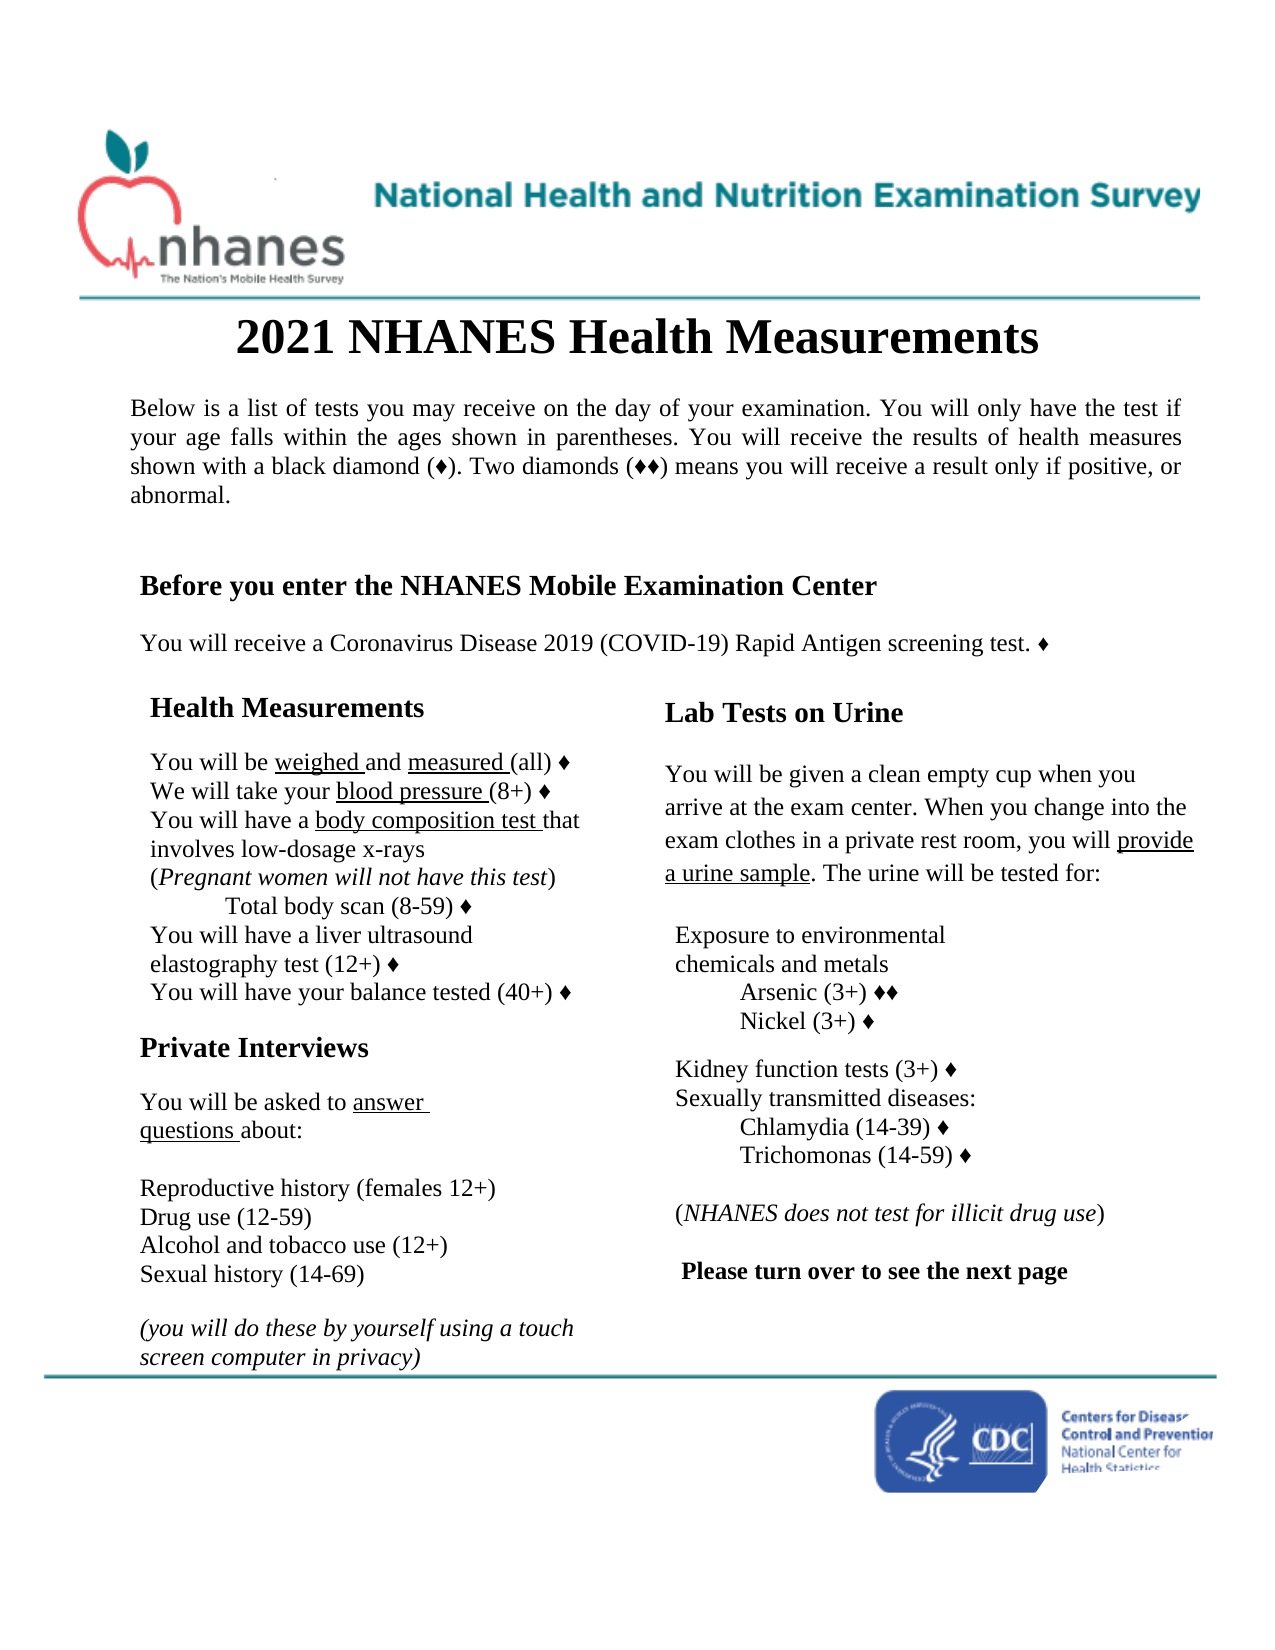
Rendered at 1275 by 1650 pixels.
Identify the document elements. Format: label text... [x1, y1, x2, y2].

text Chlamydia (14-39) ♦ Trichomonas (14-59) ♦ [739, 1112, 1059, 1169]
text Nickel (3+) ♦ [675, 1006, 969, 1035]
text Below is a list of tests you may receive on the day of your examination. You will only have the test if your age falls within the ages shown in parentheses. You will receive the results of health measures shown with a black diamond (♦). Two diamonds (♦♦) means you will receive a result only if positive, or abnormal. [130, 393, 1183, 508]
text You will receive a Coronavirus Disease 2019 (COVID-19) Rapid Antigen screening test. ♦ [64, 628, 1194, 657]
text Health Measurements [150, 690, 580, 724]
text You will have a liver ultrasound [150, 920, 580, 949]
text Sexual history (14-69) [139, 1259, 580, 1288]
text We will take your blood pressure (8+) ♦ [150, 776, 580, 805]
text (you will do these by yourself using a touch screen computer in privacy) [139, 1313, 580, 1371]
text 2021 NHANES Health Measurements [233, 307, 1042, 365]
text Private Interviews [64, 1030, 448, 1063]
text Total body scan (8-59) ♦ [225, 891, 580, 920]
text You will be weighed and measured (all) ♦ [150, 747, 580, 776]
text (NHANES does not test for illicit drug use) [675, 1198, 1194, 1227]
text Kidney function tests (3+) ♦ [675, 1054, 1194, 1083]
text Alcohol and tobacco use (12+) [139, 1231, 580, 1259]
text elastography test (12+) ♦ [150, 949, 580, 977]
text You will have a body composition test that involves low-dosage x-rays [150, 805, 582, 862]
text (Pregnant women will not have this test) [150, 862, 582, 891]
text You will have your balance tested (40+) ♦ [150, 977, 580, 1006]
text Arsenic (3+) ♦♦ [675, 977, 969, 1006]
text You will be asked to answer questions about: [139, 1087, 448, 1144]
text Reproductive history (females 12+) [139, 1173, 580, 1202]
text Exposure to environmental chemicals and metals [675, 920, 1023, 977]
text Lab Tests on Urine [589, 696, 1194, 729]
text Before you enter the NHANES Mobile Examination Center [64, 568, 1194, 602]
text You will be given a clean empty cup when you arrive at the exam center. When you change into the exam clothes in a private rest room, you will provide a urine sample. The urine will be tested for: [664, 759, 1194, 887]
text Sexually transmitted diseases: [675, 1083, 1059, 1112]
subtitle Please turn over to see the next page [681, 1256, 1194, 1284]
text Drug use (12-59) [139, 1202, 580, 1231]
